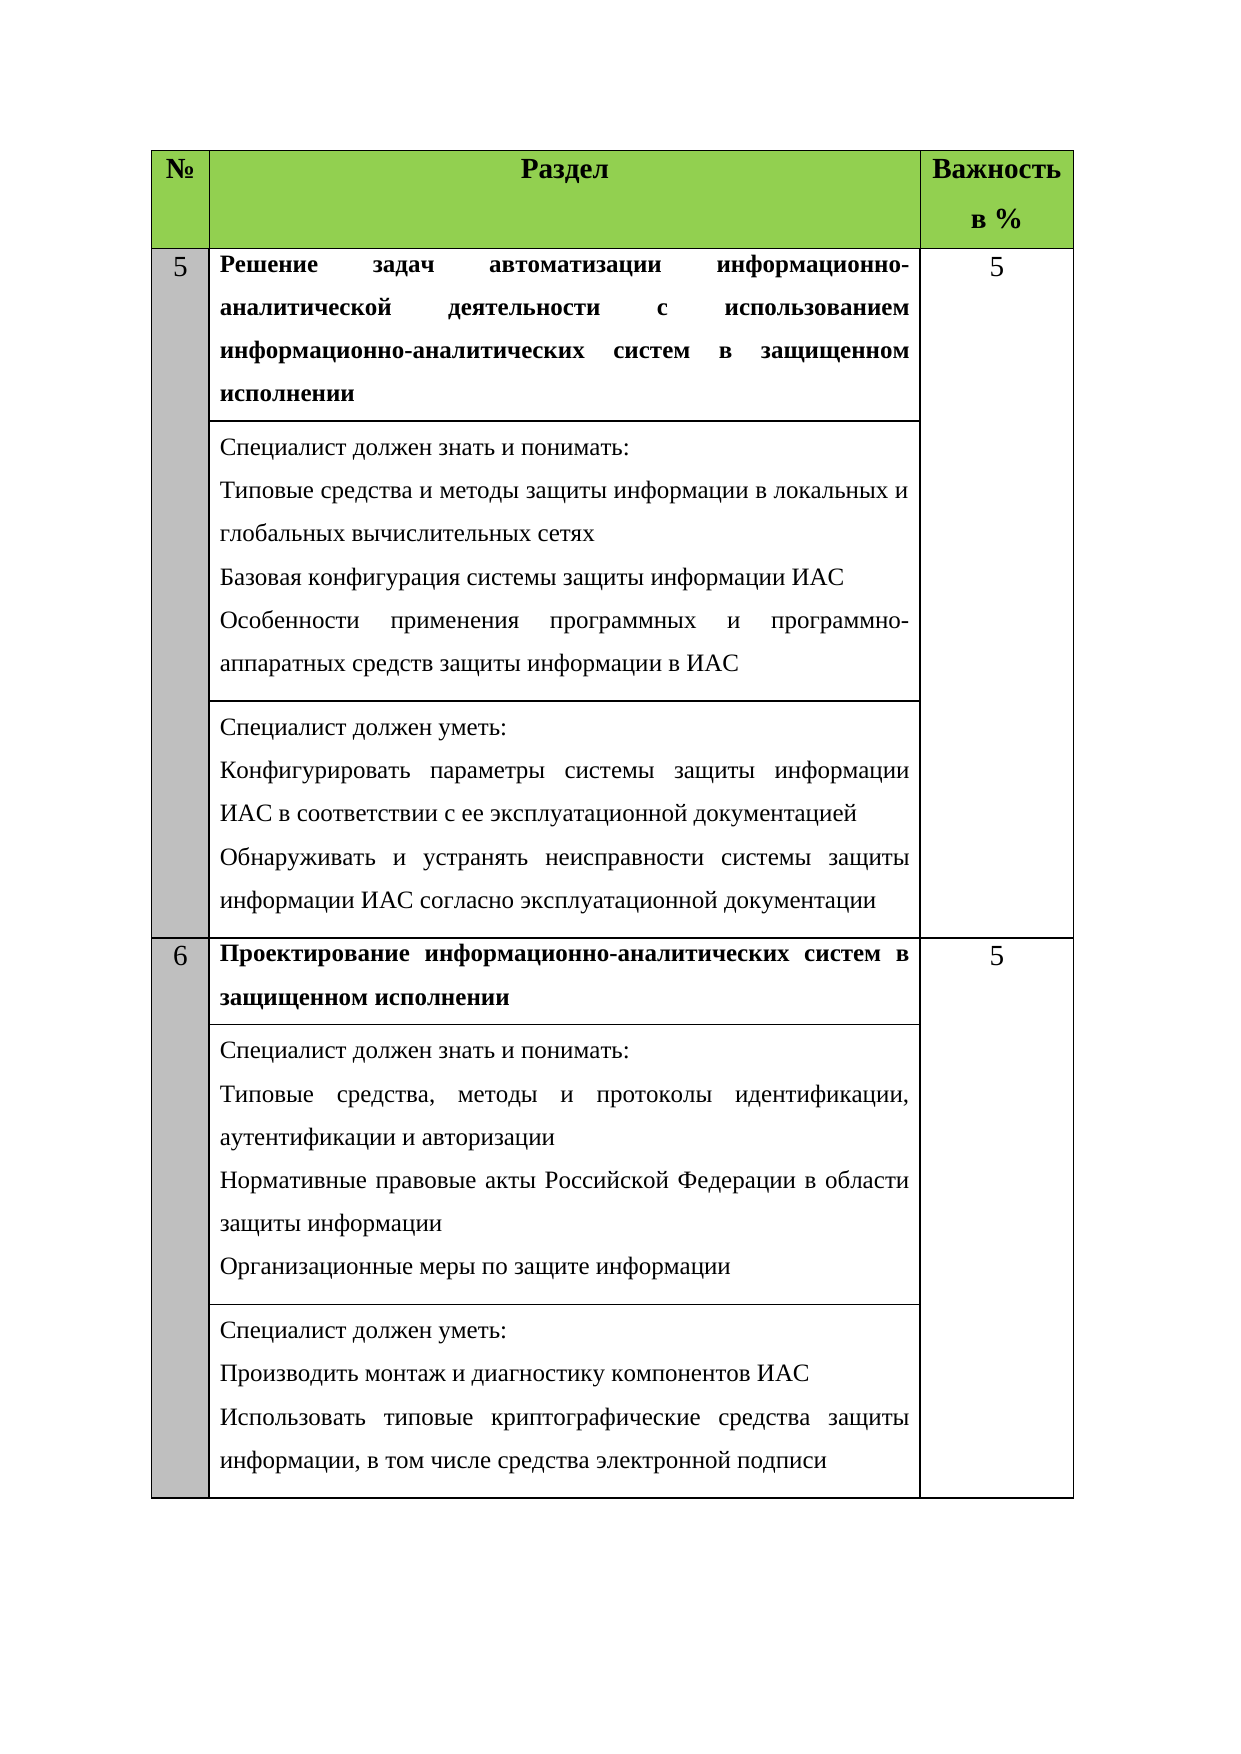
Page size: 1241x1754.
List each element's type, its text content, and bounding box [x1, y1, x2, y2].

table_cell Специалист должен уметь: Производить монтаж и диагностику компонентов ИАС Использовать типовые криптографические средства защиты информации, в том числе средства электронной подписи [210, 1305, 919, 1497]
table_cell Специалист должен уметь: Конфигурировать параметры системы защиты информации ИАС в соответствии с ее эксплуатационной документацией Обнаруживать и устранять неисправности системы защиты информации ИАС согласно эксплуатационной документации [210, 702, 919, 937]
table_header № [152, 151, 209, 248]
table_cell 5 [152, 249, 208, 937]
table_cell Специалист должен знать и понимать: Типовые средства, методы и протоколы идентификации, аутентификации и авторизации Нормативные правовые акты Российской Федерации в области защиты информации Организационные меры по защите информации [210, 1025, 919, 1303]
table_cell Специалист должен знать и понимать: Типовые средства и методы защиты информации в локальных и глобальных вычислительных сетях Базовая конфигурация системы защиты информации ИАС Особенности применения программных и программно-аппаратных средств защиты информации в ИАС [210, 422, 919, 700]
table_cell 6 [152, 939, 208, 1497]
table_header Важность в % [921, 151, 1073, 248]
table_cell 5 [921, 249, 1073, 937]
table_cell Решение задач автоматизации информационно-аналитической деятельности с использованием информационно-аналитических систем в защищенном исполнении [210, 249, 919, 420]
table_cell Проектирование информационно-аналитических систем в защищенном исполнении [210, 939, 919, 1023]
table_cell 5 [921, 939, 1073, 1497]
table_header Раздел [210, 151, 920, 248]
